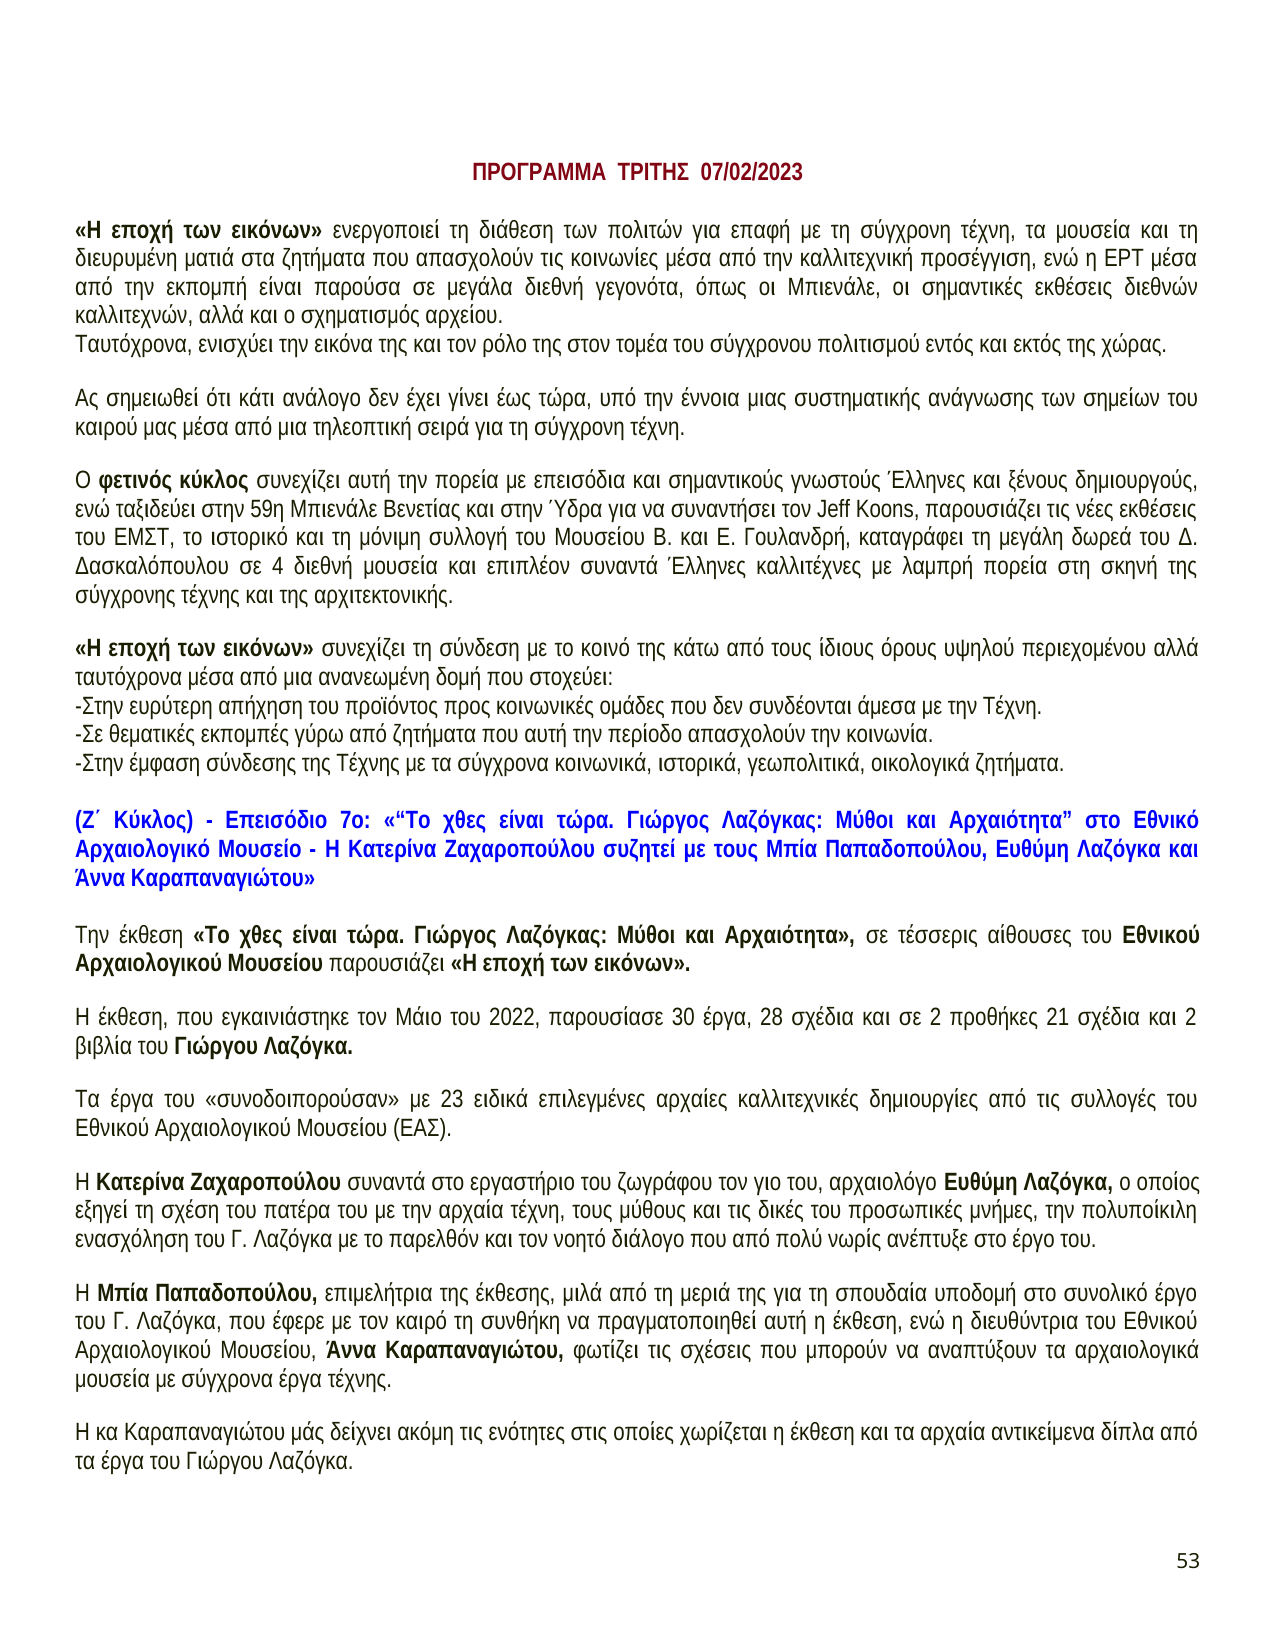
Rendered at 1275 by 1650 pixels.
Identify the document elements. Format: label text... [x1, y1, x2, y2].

text -Στην έμφαση σύνδεσης της Τέχνης με τα σύγχρονα κοινωνικά, ιστορικά, γεωπολιτικά, οικολογικά ζητήματα. [75, 748, 1200, 777]
text Ταυτόχρονα, ενισχύει την εικόνα της και τον ρόλο της στον τομέα του σύγχρονου πολιτισμού εντός και εκτός της χώρας. [75, 329, 1200, 358]
text -Στην ευρύτερη απήχηση του προϊόντος προς κοινωνικές ομάδες που δεν συνδέονται άμεσα με την Τέχνη. [75, 691, 1200, 719]
text Η Μπία Παπαδοπούλου, επιμελήτρια της έκθεσης, μιλά από τη μεριά της για τη σπουδαία υποδομή στο συνολικό έργο του Γ. Λαζόγκα, που έφερε με τον καιρό τη συνθήκη να πραγματοποιηθεί αυτή η έκθεση, ενώ η διευθύντρια του Εθνικού Αρχαιολογικού Μουσείου, Άννα Καραπαναγιώτου, φωτίζει τις σχέσεις που μπορούν να αναπτύξουν τα αρχαιολογικά μουσεία με σύγχρονα έργα τέχνης. [75, 1278, 1200, 1392]
text Ας σημειωθεί ότι κάτι ανάλογο δεν έχει γίνει έως τώρα, υπό την έννοια μιας συστηματικής ανάγνωσης των σημείων του καιρού μας μέσα από μια τηλεοπτική σειρά για τη σύγχρονη τέχνη. [75, 383, 1200, 440]
text ΠΡΟΓΡΑΜΜΑ ΤΡΙΤΗΣ 07/02/2023 [75, 157, 1200, 186]
text Η έκθεση, που εγκαινιάστηκε τον Μάιο του 2022, παρουσίασε 30 έργα, 28 σχέδια και σε 2 προθήκες 21 σχέδια και 2 βιβλία του Γιώργου Λαζόγκα. [75, 1002, 1200, 1059]
text Η Κατερίνα Ζαχαροπούλου συναντά στο εργαστήριο του ζωγράφου τον γιο του, αρχαιολόγο Ευθύμη Λαζόγκα, ο οποίος εξηγεί τη σχέση του πατέρα του με την αρχαία τέχνη, τους μύθους και τις δικές του προσωπικές μνήμες, την πολυποίκιλη ενασχόληση του Γ. Λαζόγκα με το παρελθόν και τον νοητό διάλογο που από πολύ νωρίς ανέπτυξε στο έργο του. [75, 1167, 1200, 1253]
text -Σε θεματικές εκπομπές γύρω από ζητήματα που αυτή την περίοδο απασχολούν την κοινωνία. [75, 719, 1200, 748]
text (Ζ΄ Κύκλος) - Eπεισόδιο 7ο: «“Το χθες είναι τώρα. Γιώργος Λαζόγκας: Μύθοι και Αρχαιότητα” στο Εθνικό Αρχαιολογικό Μουσείο - Η Κατερίνα Ζαχαροπούλου συζητεί με τους Μπία Παπαδοπούλου, Ευθύμη Λαζόγκα και Άννα Καραπαναγιώτου» [75, 805, 1200, 891]
text Τα έργα του «συνοδοιπορούσαν» με 23 ειδικά επιλεγμένες αρχαίες καλλιτεχνικές δημιουργίες από τις συλλογές του Εθνικού Αρχαιολογικού Μουσείου (ΕΑΣ). [75, 1084, 1200, 1142]
text Η κα Καραπαναγιώτου μάς δείχνει ακόμη τις ενότητες στις οποίες χωρίζεται η έκθεση και τα αρχαία αντικείμενα δίπλα από τα έργα του Γιώργου Λαζόγκα. [75, 1417, 1200, 1474]
text «Η εποχή των εικόνων» ενεργοποιεί τη διάθεση των πολιτών για επαφή με τη σύγχρονη τέχνη, τα μουσεία και τη διευρυμένη ματιά στα ζητήματα που απασχολούν τις κοινωνίες μέσα από την καλλιτεχνική προσέγγιση, ενώ η ΕΡΤ μέσα από την εκπομπή είναι παρούσα σε μεγάλα διεθνή γεγονότα, όπως οι Μπιενάλε, οι σημαντικές εκθέσεις διεθνών καλλιτεχνών, αλλά και ο σχηματισμός αρχείου. [75, 214, 1200, 329]
text Την έκθεση «Το χθες είναι τώρα. Γιώργος Λαζόγκας: Μύθοι και Αρχαιότητα», σε τέσσερις αίθουσες του Εθνικού Αρχαιολογικού Μουσείου παρουσιάζει «Η εποχή των εικόνων». [75, 920, 1200, 977]
text «Η εποχή των εικόνων» συνεχίζει τη σύνδεση με το κοινό της κάτω από τους ίδιους όρους υψηλού περιεχομένου αλλά ταυτόχρονα μέσα από μια ανανεωμένη δομή που στοχεύει: [75, 633, 1200, 691]
text Ο φετινός κύκλος συνεχίζει αυτή την πορεία με επεισόδια και σημαντικούς γνωστούς Έλληνες και ξένους δημιουργούς, ενώ ταξιδεύει στην 59η Μπιενάλε Βενετίας και στην Ύδρα για να συναντήσει τον Jeff Koons, παρουσιάζει τις νέες εκθέσεις του ΕΜΣΤ, το ιστορικό και τη μόνιμη συλλογή του Μουσείου Β. και Ε. Γουλανδρή, καταγράφει τη μεγάλη δωρεά του Δ. Δασκαλόπουλου σε 4 διεθνή μουσεία και επιπλέον συναντά Έλληνες καλλιτέχνες με λαμπρή πορεία στη σκηνή της σύγχρονης τέχνης και της αρχιτεκτονικής. [75, 465, 1200, 608]
